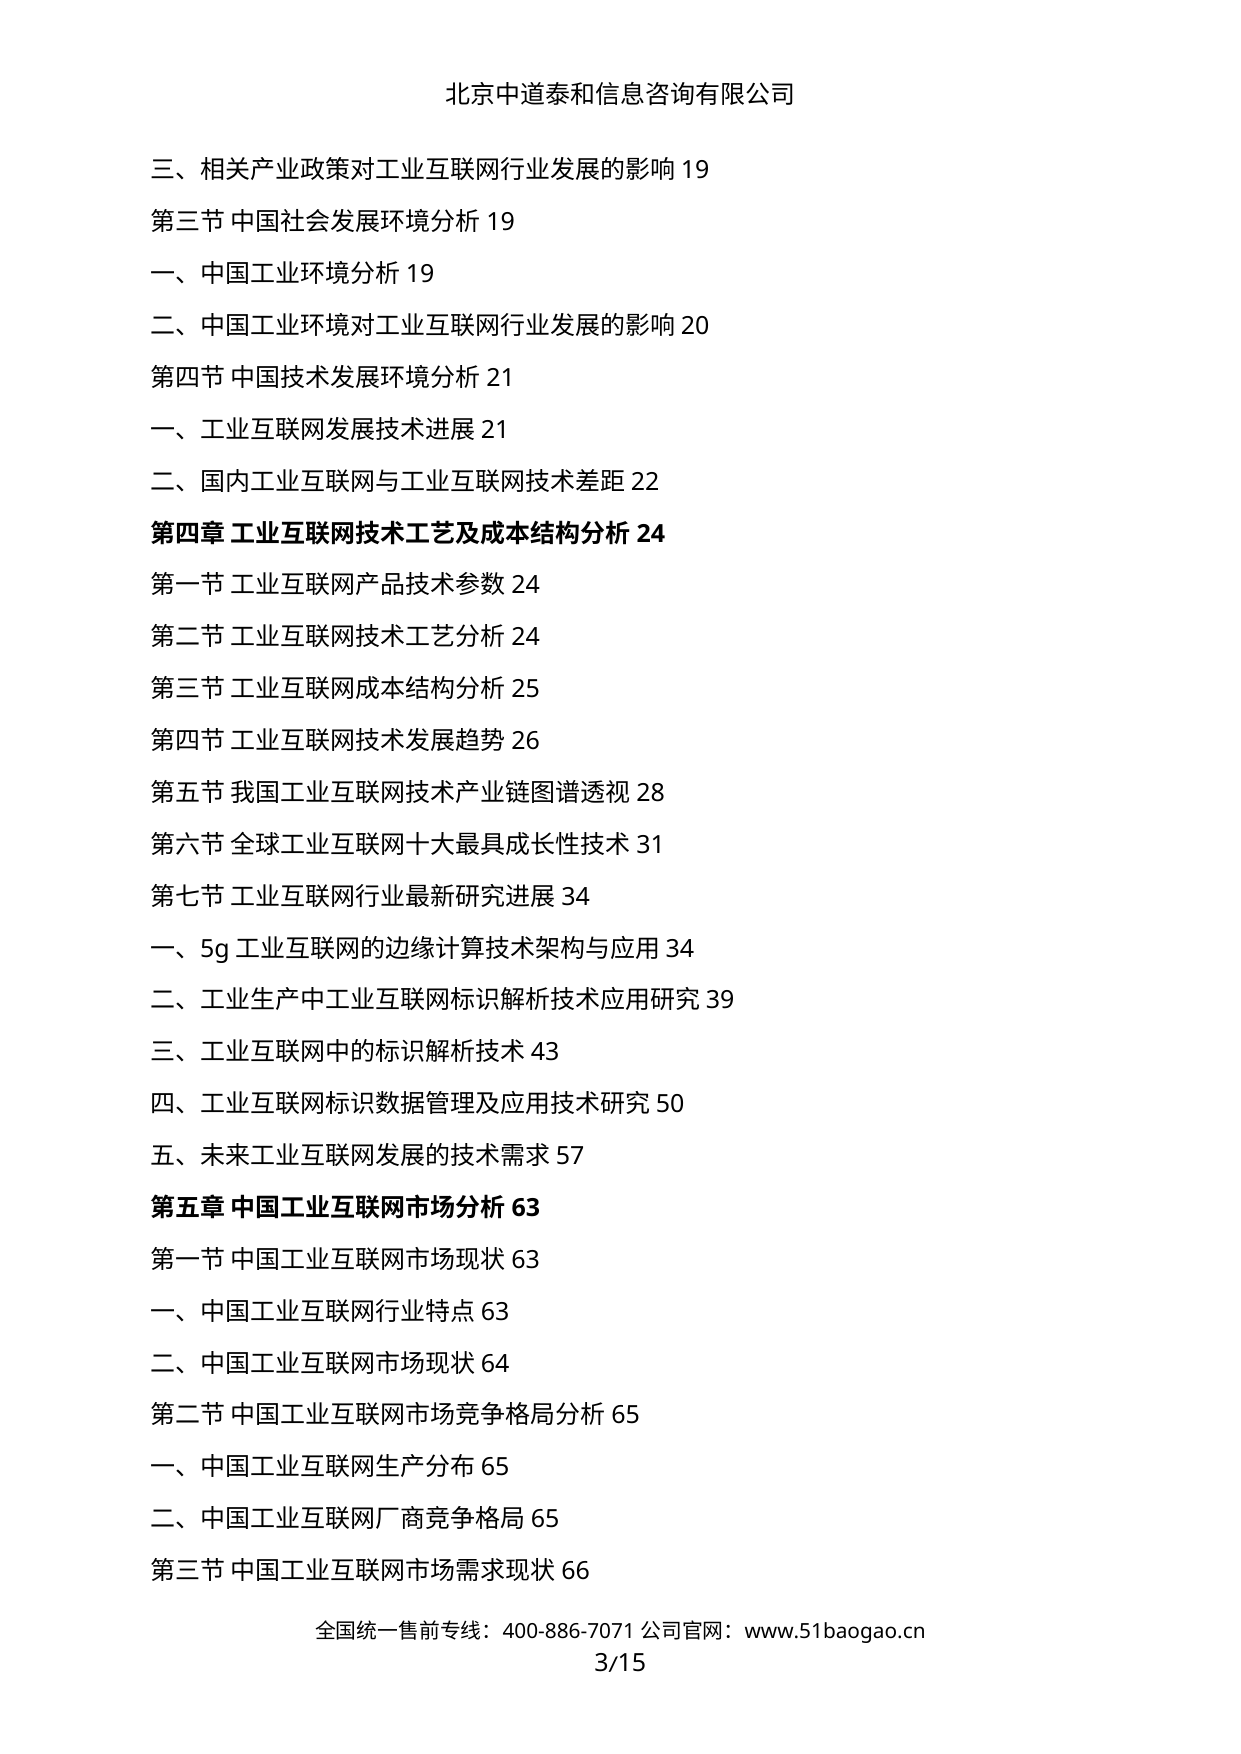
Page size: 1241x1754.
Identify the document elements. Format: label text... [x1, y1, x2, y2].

text 第二节 工业互联网技术工艺分析 24 [150, 617, 1090, 653]
text 三、相关产业政策对工业互联网行业发展的影响 19 [150, 150, 1090, 186]
text 二、中国工业环境对工业互联网行业发展的影响 20 [150, 306, 1090, 342]
text 二、工业生产中工业互联网标识解析技术应用研究 39 [150, 980, 1090, 1016]
text 二、中国工业互联网厂商竞争格局 65 [150, 1499, 1090, 1535]
text 二、中国工业互联网市场现状 64 [150, 1343, 1090, 1379]
text 第五章 中国工业互联网市场分析 63 [150, 1187, 1090, 1224]
text 一、中国工业互联网行业特点 63 [150, 1291, 1090, 1327]
text 四、工业互联网标识数据管理及应用技术研究 50 [150, 1084, 1090, 1120]
text 第一节 工业互联网产品技术参数 24 [150, 565, 1090, 601]
text 一、工业互联网发展技术进展 21 [150, 409, 1090, 446]
text 五、未来工业互联网发展的技术需求 57 [150, 1136, 1090, 1172]
text 一、5g工业互联网的边缘计算技术架构与应用 34 [150, 928, 1090, 964]
text 第五节 我国工业互联网技术产业链图谱透视 28 [150, 772, 1090, 809]
text 二、国内工业互联网与工业互联网技术差距 22 [150, 461, 1090, 497]
text 第三节 中国工业互联网市场需求现状 66 [150, 1551, 1090, 1587]
text 第四节 工业互联网技术发展趋势 26 [150, 721, 1090, 757]
text 三、工业互联网中的标识解析技术 43 [150, 1032, 1090, 1068]
text 一、中国工业环境分析 19 [150, 254, 1090, 290]
text 第一节 中国工业互联网市场现状 63 [150, 1239, 1090, 1276]
text 第三节 工业互联网成本结构分析 25 [150, 669, 1090, 705]
text 第六节 全球工业互联网十大最具成长性技术 31 [150, 824, 1090, 861]
text 第三节 中国社会发展环境分析 19 [150, 202, 1090, 238]
text 第四章 工业互联网技术工艺及成本结构分析 24 [150, 513, 1090, 549]
text 第二节 中国工业互联网市场竞争格局分析 65 [150, 1395, 1090, 1431]
text 第七节 工业互联网行业最新研究进展 34 [150, 876, 1090, 912]
text 第四节 中国技术发展环境分析 21 [150, 357, 1090, 394]
text 一、中国工业互联网生产分布 65 [150, 1447, 1090, 1483]
